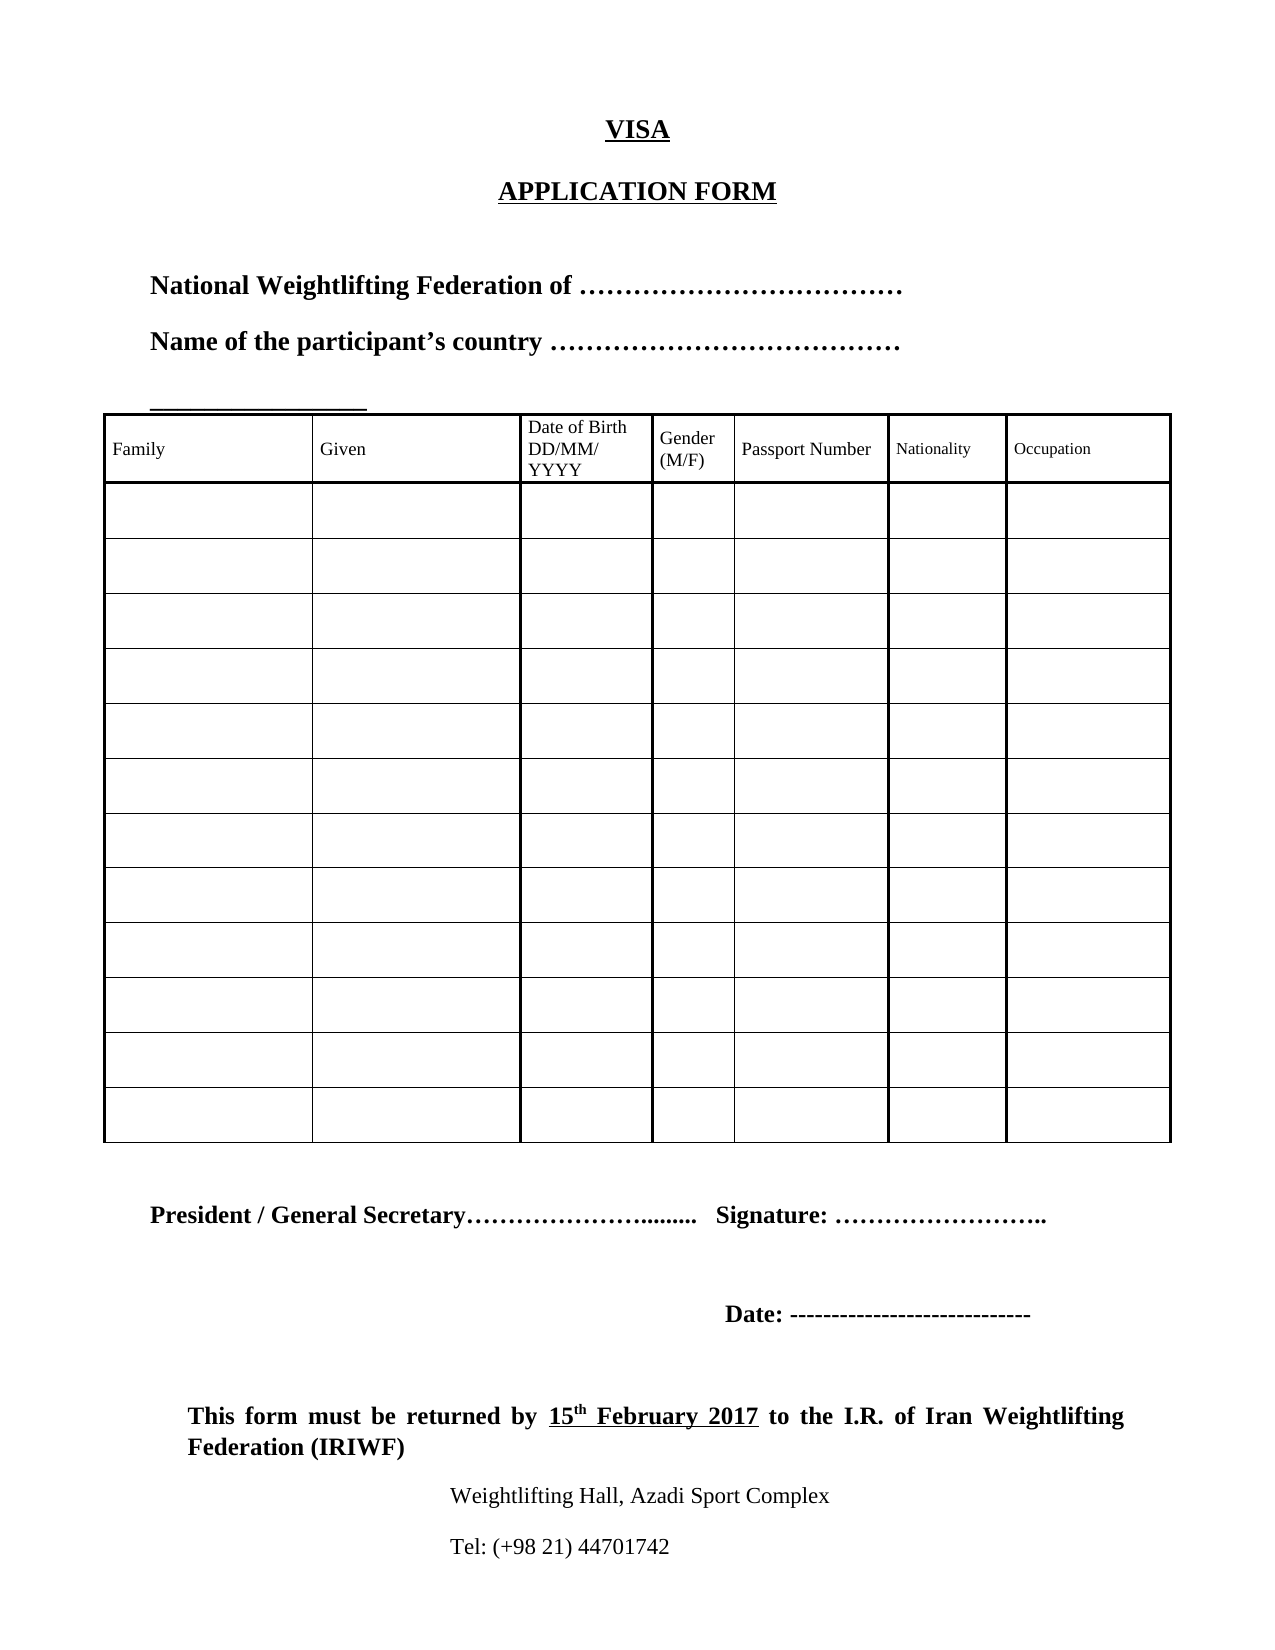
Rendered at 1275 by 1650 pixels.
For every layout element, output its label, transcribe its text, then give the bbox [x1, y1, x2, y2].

table_cell [735, 594, 887, 648]
table_cell [522, 649, 651, 703]
table_cell [106, 1033, 312, 1087]
table_cell [1008, 484, 1169, 538]
table_cell [522, 1088, 651, 1142]
table_cell [735, 868, 887, 922]
table_header Given [313, 416, 519, 481]
table_cell [106, 484, 312, 538]
table_cell [313, 923, 519, 977]
table_cell [735, 978, 887, 1032]
table_cell [313, 649, 519, 703]
table_cell [1008, 978, 1169, 1032]
table_cell [654, 923, 734, 977]
text APPLICATION FORM [150, 175, 1125, 207]
text This form must be returned by 15th February 2017 to the I.R. of Iran Weightlifting Federation (IRIWF) [187, 1401, 1125, 1461]
table_cell [106, 539, 312, 593]
table_cell [313, 539, 519, 593]
table_cell [522, 978, 651, 1032]
table_header Date of Birth DD/MM/YYYY [522, 416, 651, 481]
table_cell [890, 759, 1005, 812]
text Weightlifting Hall, Azadi Sport Complex [150, 1482, 1125, 1508]
text ________________ [150, 382, 1125, 413]
table_cell [313, 1033, 519, 1087]
table_cell [654, 594, 734, 648]
table_cell [522, 594, 651, 648]
table_cell [106, 1088, 312, 1142]
table_cell [1008, 539, 1169, 593]
table_cell [1008, 1033, 1169, 1087]
table_cell [1008, 1088, 1169, 1142]
table_cell [313, 978, 519, 1032]
table_cell [735, 1033, 887, 1087]
text Name of the participant’s country ………………………………… [150, 325, 1125, 357]
table_header Nationality [890, 416, 1005, 481]
table_header Passport Number [735, 416, 887, 481]
table_cell [890, 814, 1005, 867]
table_cell [106, 868, 312, 922]
table_cell [1008, 868, 1169, 922]
table_cell [735, 704, 887, 757]
table_cell [654, 1088, 734, 1142]
table_cell [1008, 759, 1169, 812]
table_cell [522, 759, 651, 812]
table_cell [735, 759, 887, 812]
table_cell [735, 923, 887, 977]
table_cell [735, 539, 887, 593]
table_cell [654, 759, 734, 812]
table_header Gender (M/F) [654, 416, 734, 481]
table_cell [890, 594, 1005, 648]
table_cell [1008, 649, 1169, 703]
table_cell [890, 978, 1005, 1032]
table_cell [313, 594, 519, 648]
table_cell [522, 868, 651, 922]
table_cell [890, 539, 1005, 593]
table_cell [1008, 814, 1169, 867]
table_cell [106, 759, 312, 812]
table_cell [735, 649, 887, 703]
table_cell [313, 704, 519, 757]
table_cell [106, 594, 312, 648]
table_cell [735, 1088, 887, 1142]
table_cell [313, 814, 519, 867]
table_header Occupation [1008, 416, 1169, 481]
table_cell [654, 978, 734, 1032]
text VISA [150, 113, 1125, 144]
table_cell [654, 868, 734, 922]
table_cell [654, 539, 734, 593]
table_cell [1008, 704, 1169, 757]
table_cell [654, 704, 734, 757]
table_cell [890, 1088, 1005, 1142]
table_cell [522, 704, 651, 757]
table_cell [890, 649, 1005, 703]
table_cell [522, 814, 651, 867]
table_cell [890, 923, 1005, 977]
table_cell [313, 868, 519, 922]
text Date: ----------------------------- [150, 1299, 1125, 1328]
table_cell [654, 649, 734, 703]
table_cell [654, 814, 734, 867]
table_cell [522, 539, 651, 593]
table_cell [890, 484, 1005, 538]
table_cell [522, 1033, 651, 1087]
table_cell [890, 704, 1005, 757]
table_cell [313, 1088, 519, 1142]
table_cell [313, 484, 519, 538]
table_cell [1008, 923, 1169, 977]
table_cell [522, 923, 651, 977]
table_cell [313, 759, 519, 812]
table_cell [106, 923, 312, 977]
text Tel: (+98 21) 44701742 [150, 1533, 1125, 1559]
text President / General Secretary…………………......... Signature: …………………….. [150, 1200, 1125, 1229]
table_cell [1008, 594, 1169, 648]
table_cell [106, 649, 312, 703]
table_cell [522, 484, 651, 538]
table_cell [890, 868, 1005, 922]
text National Weightlifting Federation of ……………………………… [150, 269, 1125, 300]
table_cell [890, 1033, 1005, 1087]
table_cell [106, 704, 312, 757]
table_cell [106, 814, 312, 867]
table_header Family [106, 416, 312, 481]
table_cell [654, 484, 734, 538]
table_cell [735, 484, 887, 538]
table_cell [106, 978, 312, 1032]
table_cell [735, 814, 887, 867]
table_cell [654, 1033, 734, 1087]
